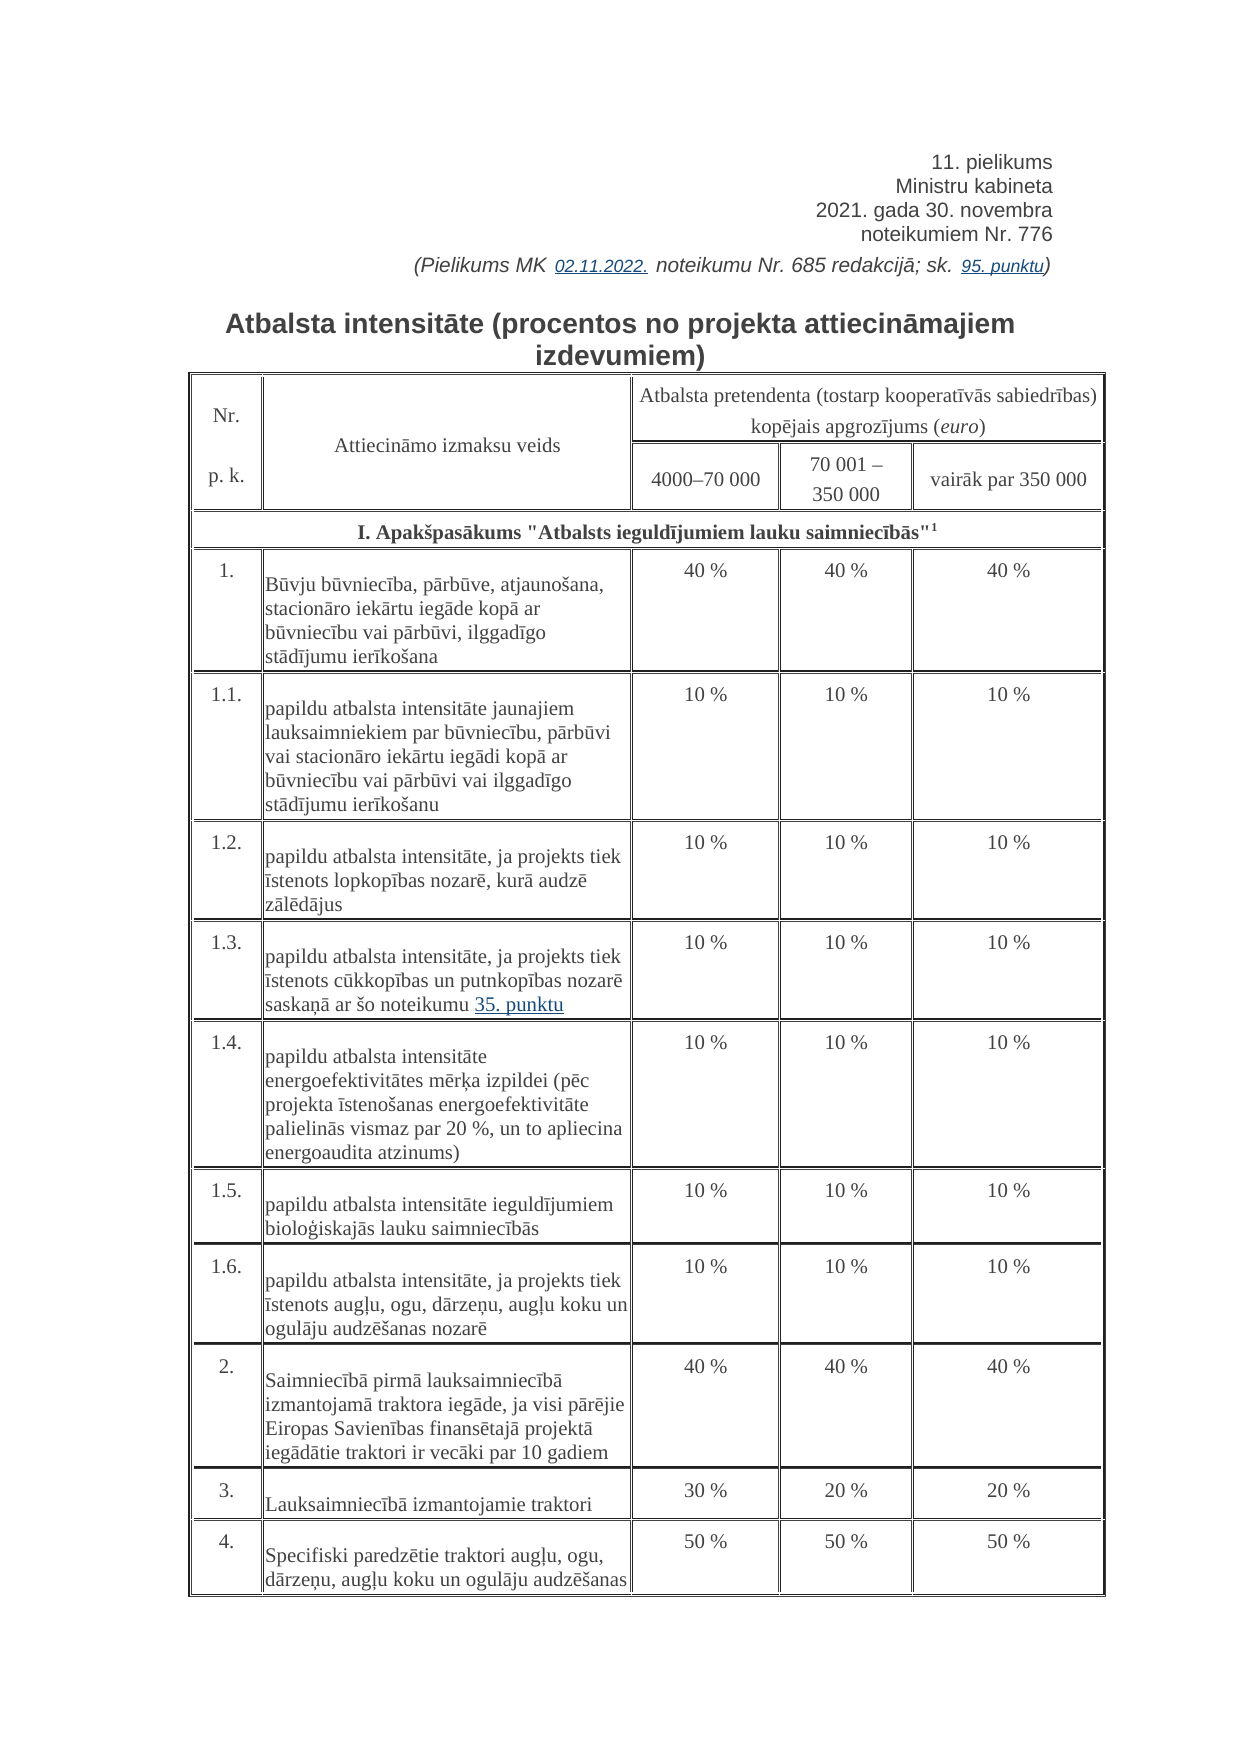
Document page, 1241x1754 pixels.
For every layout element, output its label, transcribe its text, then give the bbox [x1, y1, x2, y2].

table_cell 1.5. [192, 1166, 261, 1242]
table_cell 4000–70 000 [633, 444, 778, 508]
table_cell 40 % [914, 1342, 1103, 1466]
table_cell 10 % [633, 922, 778, 1018]
table_cell Saimniecībā pirmā lauksaimniecībā izmantojamā traktora iegāde, ja visi pārējie Eiropas Savienības finansētajā projektā iegādātie traktori ir vecāki par 10 gadiem [264, 1345, 630, 1466]
table_cell 10 % [914, 1242, 1103, 1342]
table_cell 10 % [781, 674, 911, 818]
table_cell 10 % [781, 822, 911, 918]
table_header Nr. p. k. [192, 375, 263, 508]
table_cell 50 % [780, 1521, 912, 1593]
table_cell 30 % [633, 1469, 778, 1518]
table_header Attiecināmo izmaksu veids [263, 375, 632, 508]
table_cell 20 % [914, 1466, 1103, 1518]
text 11. pielikums Ministru kabineta 2021. gada 30. novembra noteikumiem Nr. 776 [187, 150, 1053, 246]
table_cell 20 % [781, 1469, 911, 1518]
table_cell vairāk par 350 000 [914, 440, 1104, 508]
table_cell papildu atbalsta intensitāte energoefektivitātes mērķa izpildei (pēc projekta īstenošanas energoefektivitāte palielinās vismaz par 20 %, un to apliecina energoaudita atzinums) [264, 1022, 630, 1166]
table_cell 10 % [633, 674, 778, 818]
table_cell 4. [190, 1518, 263, 1593]
text Atbalsta intensitāte (procentos no projekta attiecināmajiem izdevumiem) [187, 307, 1053, 372]
table_cell papildu atbalsta intensitāte jaunajiem lauksaimniekiem par būvniecību, pārbūvi vai stacionāro iekārtu iegādi kopā ar būvniecību vai pārbūvi vai ilggadīgo stādījumu ierīkošanu [264, 674, 630, 818]
table_header Atbalsta pretendenta (tostarp kooperatīvās sabiedrības) kopējais apgrozījums (euro) [632, 375, 1103, 440]
table_cell 3. [192, 1466, 261, 1518]
table_cell papildu atbalsta intensitāte, ja projekts tiek īstenots lopkopības nozarē, kurā audzē zālēdājus [264, 822, 630, 918]
table_cell papildu atbalsta intensitāte ieguldījumiem bioloģiskajās lauku saimniecībās [264, 1170, 630, 1242]
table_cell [263, 1521, 632, 1593]
table_cell 10 % [914, 819, 1104, 918]
table_cell 40 % [633, 550, 778, 670]
table_cell 40 % [633, 1345, 778, 1466]
table_cell 1.2. [192, 819, 261, 918]
text (Pielikums MK 02.11.2022. noteikumu Nr. 685 redakcijā; sk. 95. punktu) [187, 251, 1053, 276]
table_cell papildu atbalsta intensitāte, ja projekts tiek īstenots cūkkopības un putnkopības nozarē saskaņā ar šo noteikumu 35. punktu [264, 922, 630, 1018]
table_cell 40 % [781, 550, 911, 670]
table_cell 10 % [914, 918, 1104, 1018]
table_cell 40 % [913, 546, 1104, 670]
table_cell 1.1. [192, 670, 261, 818]
table_cell Lauksaimniecībā izmantojamie traktori [264, 1469, 630, 1518]
table_cell 10 % [633, 1245, 778, 1342]
table_cell 10 % [914, 670, 1104, 818]
table_cell 10 % [633, 1022, 778, 1166]
table_cell 70 001 – 350 000 [781, 444, 911, 508]
table_cell 1. [192, 546, 263, 670]
table_cell 50 % [913, 1518, 1104, 1593]
table_cell 10 % [781, 922, 911, 1018]
table_cell 50 % [632, 1521, 779, 1593]
table_cell I. Apakšpasākums "Atbalsts ieguldījumiem lauku saimniecībās"1 [192, 509, 1104, 546]
table_cell 2. [192, 1342, 261, 1466]
table_cell 10 % [781, 1245, 911, 1342]
table_cell 10 % [914, 1166, 1104, 1242]
table_cell Būvju būvniecība, pārbūve, atjaunošana, stacionāro iekārtu iegāde kopā ar būvniecību vai pārbūvi, ilggadīgo stādījumu ierīkošana [264, 550, 630, 670]
table_cell 1.4. [192, 1018, 261, 1166]
table_cell 10 % [781, 1170, 911, 1242]
table_cell 10 % [781, 1022, 911, 1166]
table_cell 10 % [633, 1170, 778, 1242]
table_cell 1.3. [192, 918, 261, 1018]
table_cell 40 % [781, 1345, 911, 1466]
table_cell papildu atbalsta intensitāte, ja projekts tiek īstenots augļu, ogu, dārzeņu, augļu koku un ogulāju audzēšanas nozarē [264, 1245, 630, 1342]
table_cell 10 % [633, 822, 778, 918]
table_cell 1.6. [192, 1242, 261, 1342]
table_cell 10 % [914, 1018, 1104, 1166]
